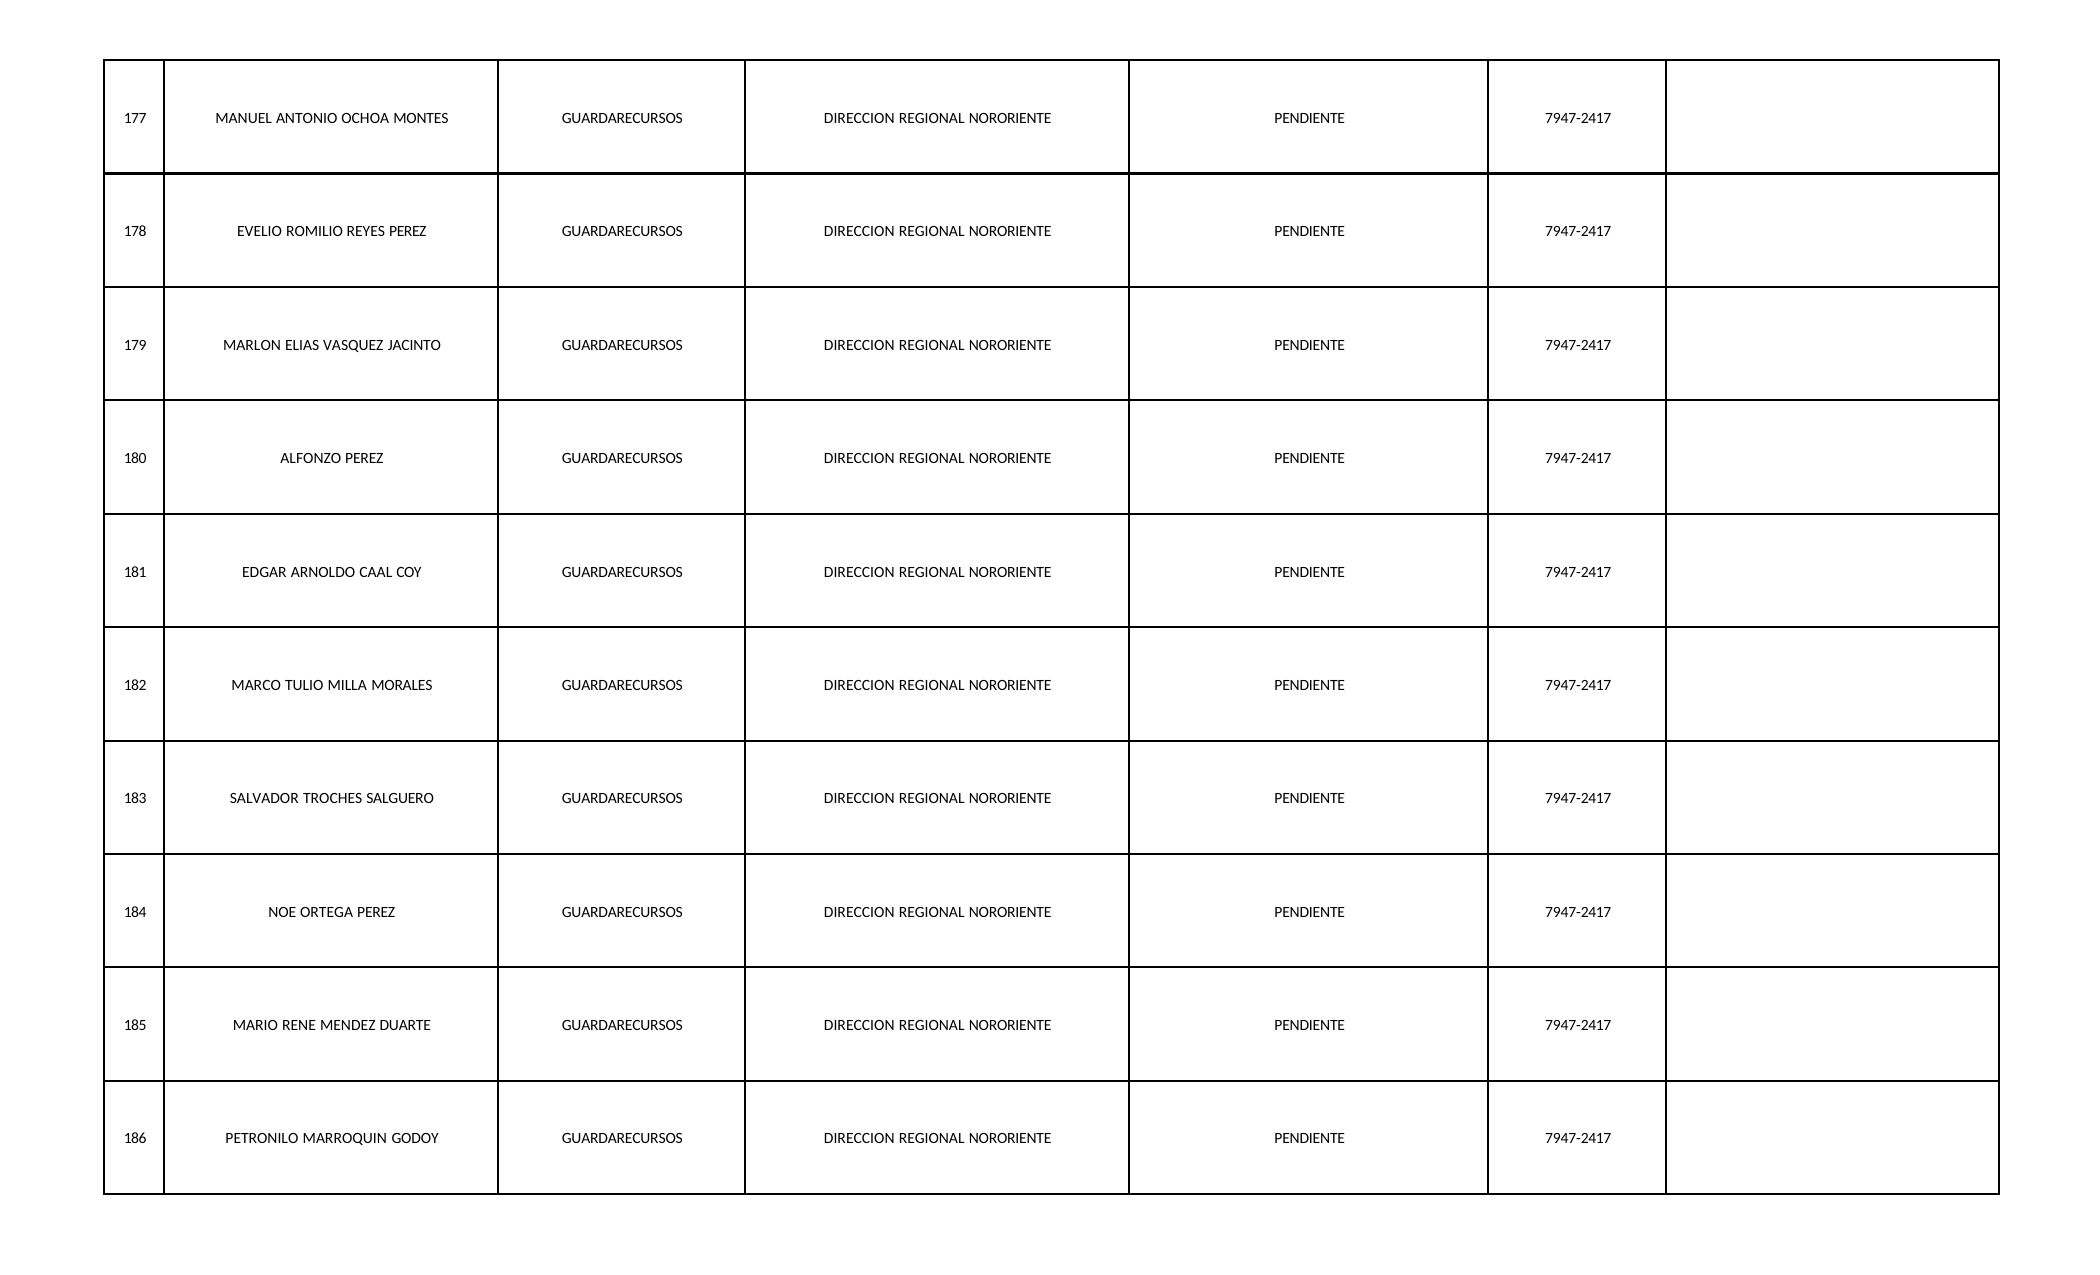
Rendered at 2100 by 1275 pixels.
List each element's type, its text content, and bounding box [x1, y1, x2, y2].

table_cell 7947-2417 [1489, 968, 1665, 1079]
table_header MANUEL ANTONIO OCHOA MONTES [165, 61, 497, 172]
table_cell [1667, 855, 1998, 966]
table_cell DIRECCION REGIONAL NORORIENTE [746, 1082, 1128, 1193]
table_cell GUARDARECURSOS [499, 515, 744, 626]
table_cell 181 [105, 515, 163, 626]
table_cell GUARDARECURSOS [499, 968, 744, 1079]
table_cell MARCO TULIO MILLA MORALES [165, 628, 497, 739]
table_cell PENDIENTE [1130, 855, 1487, 966]
table_cell 7947-2417 [1489, 175, 1665, 286]
table_cell PENDIENTE [1130, 628, 1487, 739]
table_cell PENDIENTE [1130, 1082, 1487, 1193]
table_cell 7947-2417 [1489, 742, 1665, 853]
table_cell 184 [105, 855, 163, 966]
table_cell GUARDARECURSOS [499, 401, 744, 513]
table_cell 180 [105, 401, 163, 513]
table_cell 7947-2417 [1489, 855, 1665, 966]
table_cell ALFONZO PEREZ [165, 401, 497, 513]
table_cell [1667, 1082, 1998, 1193]
table_header [1667, 61, 1998, 172]
table_cell DIRECCION REGIONAL NORORIENTE [746, 401, 1128, 513]
table_cell 7947-2417 [1489, 628, 1665, 739]
table_cell DIRECCION REGIONAL NORORIENTE [746, 742, 1128, 853]
table_cell PENDIENTE [1130, 175, 1487, 286]
table_cell MARLON ELIAS VASQUEZ JACINTO [165, 288, 497, 399]
table_cell 185 [105, 968, 163, 1079]
table_cell DIRECCION REGIONAL NORORIENTE [746, 175, 1128, 286]
table_cell 179 [105, 288, 163, 399]
table_cell SALVADOR TROCHES SALGUERO [165, 742, 497, 853]
table_cell DIRECCION REGIONAL NORORIENTE [746, 968, 1128, 1079]
table_cell PENDIENTE [1130, 515, 1487, 626]
table_cell GUARDARECURSOS [499, 628, 744, 739]
table_cell 178 [105, 175, 163, 286]
table_cell [1667, 288, 1998, 399]
table_cell [1667, 628, 1998, 739]
table_cell MARIO RENE MENDEZ DUARTE [165, 968, 497, 1079]
table_cell GUARDARECURSOS [499, 742, 744, 853]
table_header GUARDARECURSOS [499, 61, 744, 172]
table_cell PENDIENTE [1130, 288, 1487, 399]
table_cell DIRECCION REGIONAL NORORIENTE [746, 628, 1128, 739]
table_header DIRECCION REGIONAL NORORIENTE [746, 61, 1128, 172]
table_cell EDGAR ARNOLDO CAAL COY [165, 515, 497, 626]
table_header 7947-2417 [1489, 61, 1665, 172]
table_cell 7947-2417 [1489, 401, 1665, 513]
table_cell [1667, 515, 1998, 626]
table_cell 186 [105, 1082, 163, 1193]
table_cell 183 [105, 742, 163, 853]
table_cell PENDIENTE [1130, 968, 1487, 1079]
table_cell [1667, 742, 1998, 853]
table_cell 182 [105, 628, 163, 739]
table_cell PENDIENTE [1130, 401, 1487, 513]
table_cell GUARDARECURSOS [499, 855, 744, 966]
table_header 177 [105, 61, 163, 172]
table_cell 7947-2417 [1489, 288, 1665, 399]
table_cell PENDIENTE [1130, 742, 1487, 853]
table_cell PETRONILO MARROQUIN GODOY [165, 1082, 497, 1193]
table_cell [1667, 175, 1998, 286]
table_header PENDIENTE [1130, 61, 1487, 172]
table_cell DIRECCION REGIONAL NORORIENTE [746, 288, 1128, 399]
table_cell DIRECCION REGIONAL NORORIENTE [746, 515, 1128, 626]
table_cell [1667, 968, 1998, 1079]
table_cell NOE ORTEGA PEREZ [165, 855, 497, 966]
table_cell EVELIO ROMILIO REYES PEREZ [165, 175, 497, 286]
table_cell DIRECCION REGIONAL NORORIENTE [746, 855, 1128, 966]
table_cell GUARDARECURSOS [499, 175, 744, 286]
table_cell GUARDARECURSOS [499, 288, 744, 399]
table_cell 7947-2417 [1489, 515, 1665, 626]
table_cell [1667, 401, 1998, 513]
table_cell GUARDARECURSOS [499, 1082, 744, 1193]
table_cell 7947-2417 [1489, 1082, 1665, 1193]
